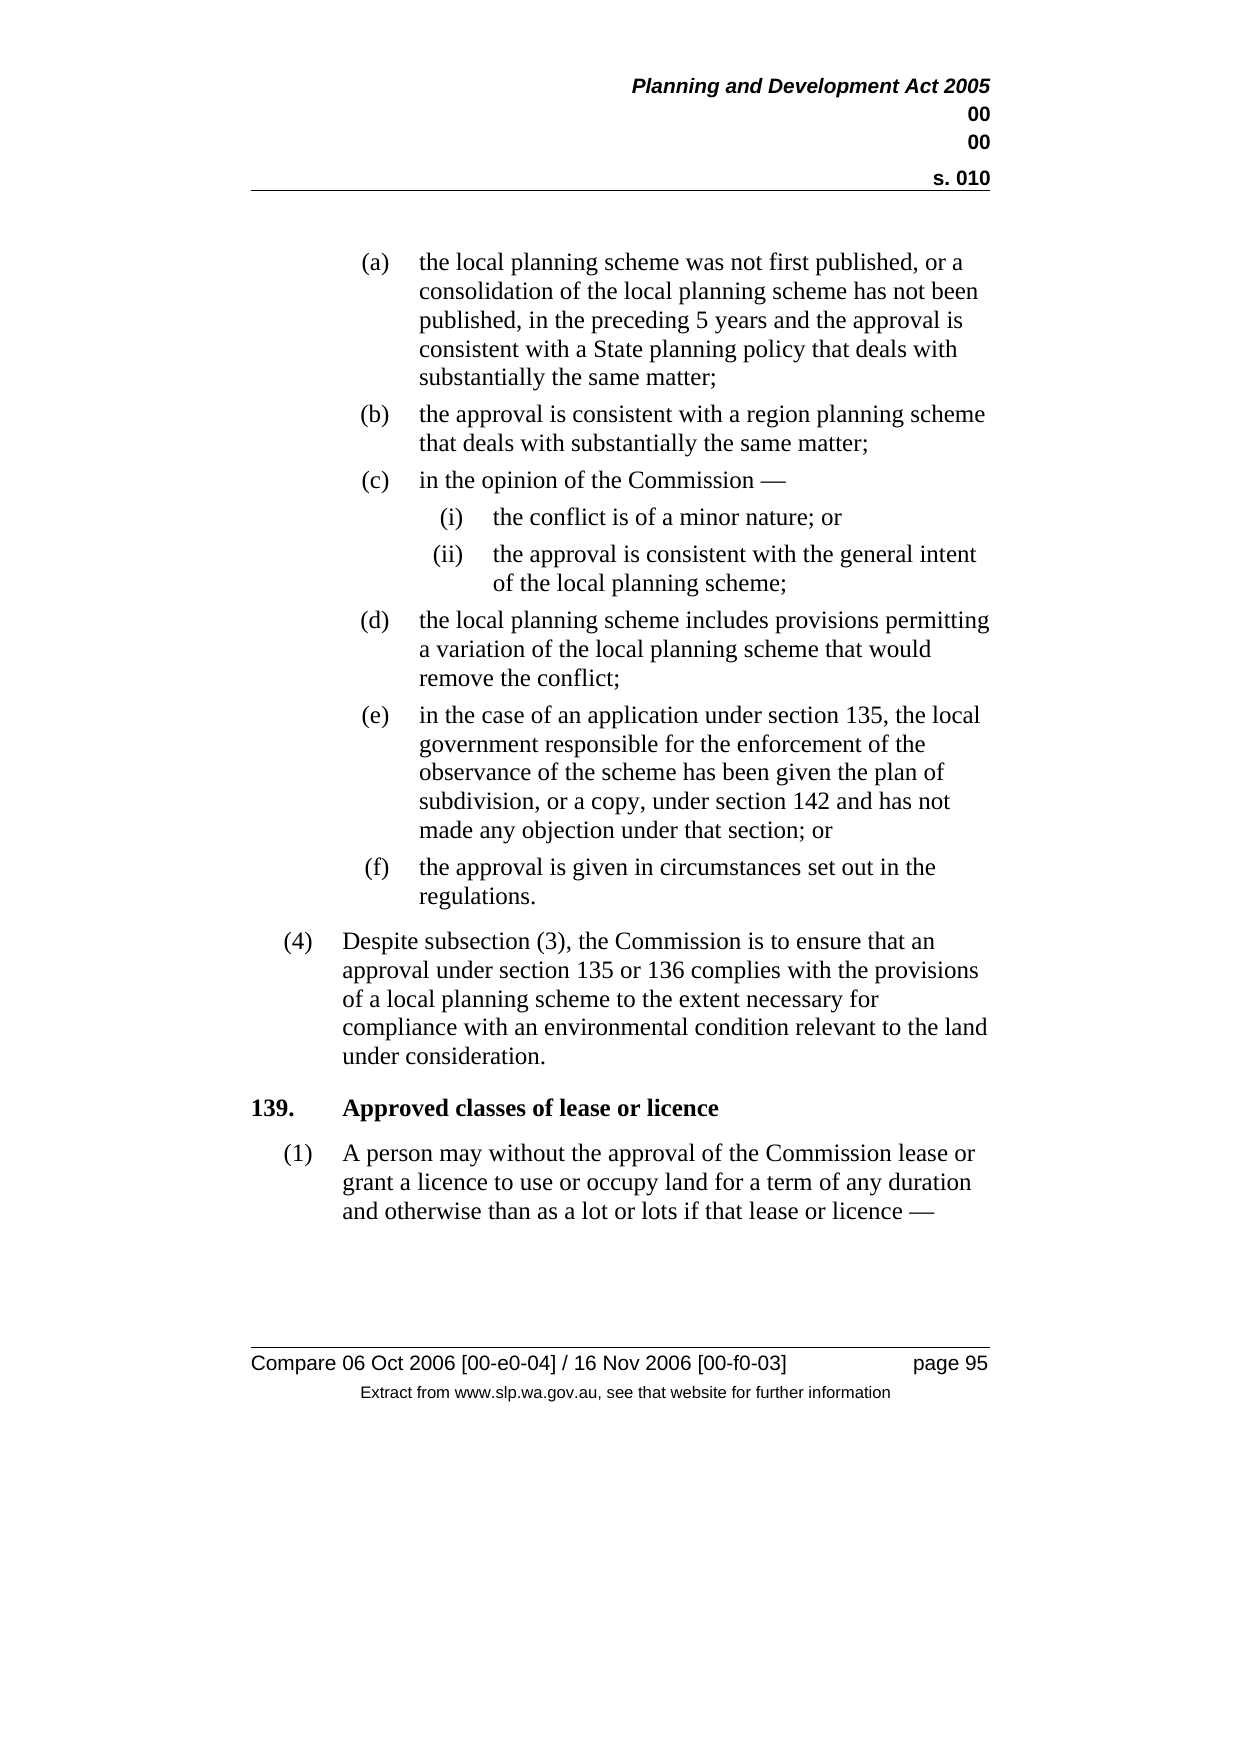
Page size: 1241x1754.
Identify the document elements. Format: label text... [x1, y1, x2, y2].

text (a) the local planning scheme was not first published, or a consolidation of the local planning scheme has not been published, in the preceding 5 years and the approval is consistent with a State planning policy that deals with substantially the same matter; [251, 247, 990, 391]
text (d) the local planning scheme includes provisions permitting a variation of the local planning scheme that would remove the conflict; [251, 605, 990, 692]
text (ii) the approval is consistent with the general intent of the local planning scheme; [251, 539, 990, 597]
text (4) Despite subsection (3), the Commission is to ensure that an approval under section 135 or 136 complies with the provisions of a local planning scheme to the extent necessary for compliance with an environmental condition relevant to the land under consideration. [251, 926, 990, 1070]
text (f) the approval is given in circumstances set out in the regulations. [251, 852, 990, 909]
text (1) A person may without the approval of the Commission lease or grant a licence to use or occupy land for a term of any duration and otherwise than as a lot or lots if that lease or licence — [251, 1138, 990, 1224]
text (b) the approval is consistent with a region planning scheme that deals with substantially the same matter; [251, 399, 990, 457]
text (e) in the case of an application under section 135, the local government responsible for the enforcement of the observance of the scheme has been given the plan of subdivision, or a copy, under section 142 and has not made any objection under that section; or [251, 700, 990, 844]
text (c) in the opinion of the Commission — [251, 465, 990, 494]
text (i) the conflict is of a minor nature; or [251, 502, 990, 531]
subtitle 139. Approved classes of lease or licence [251, 1093, 990, 1122]
